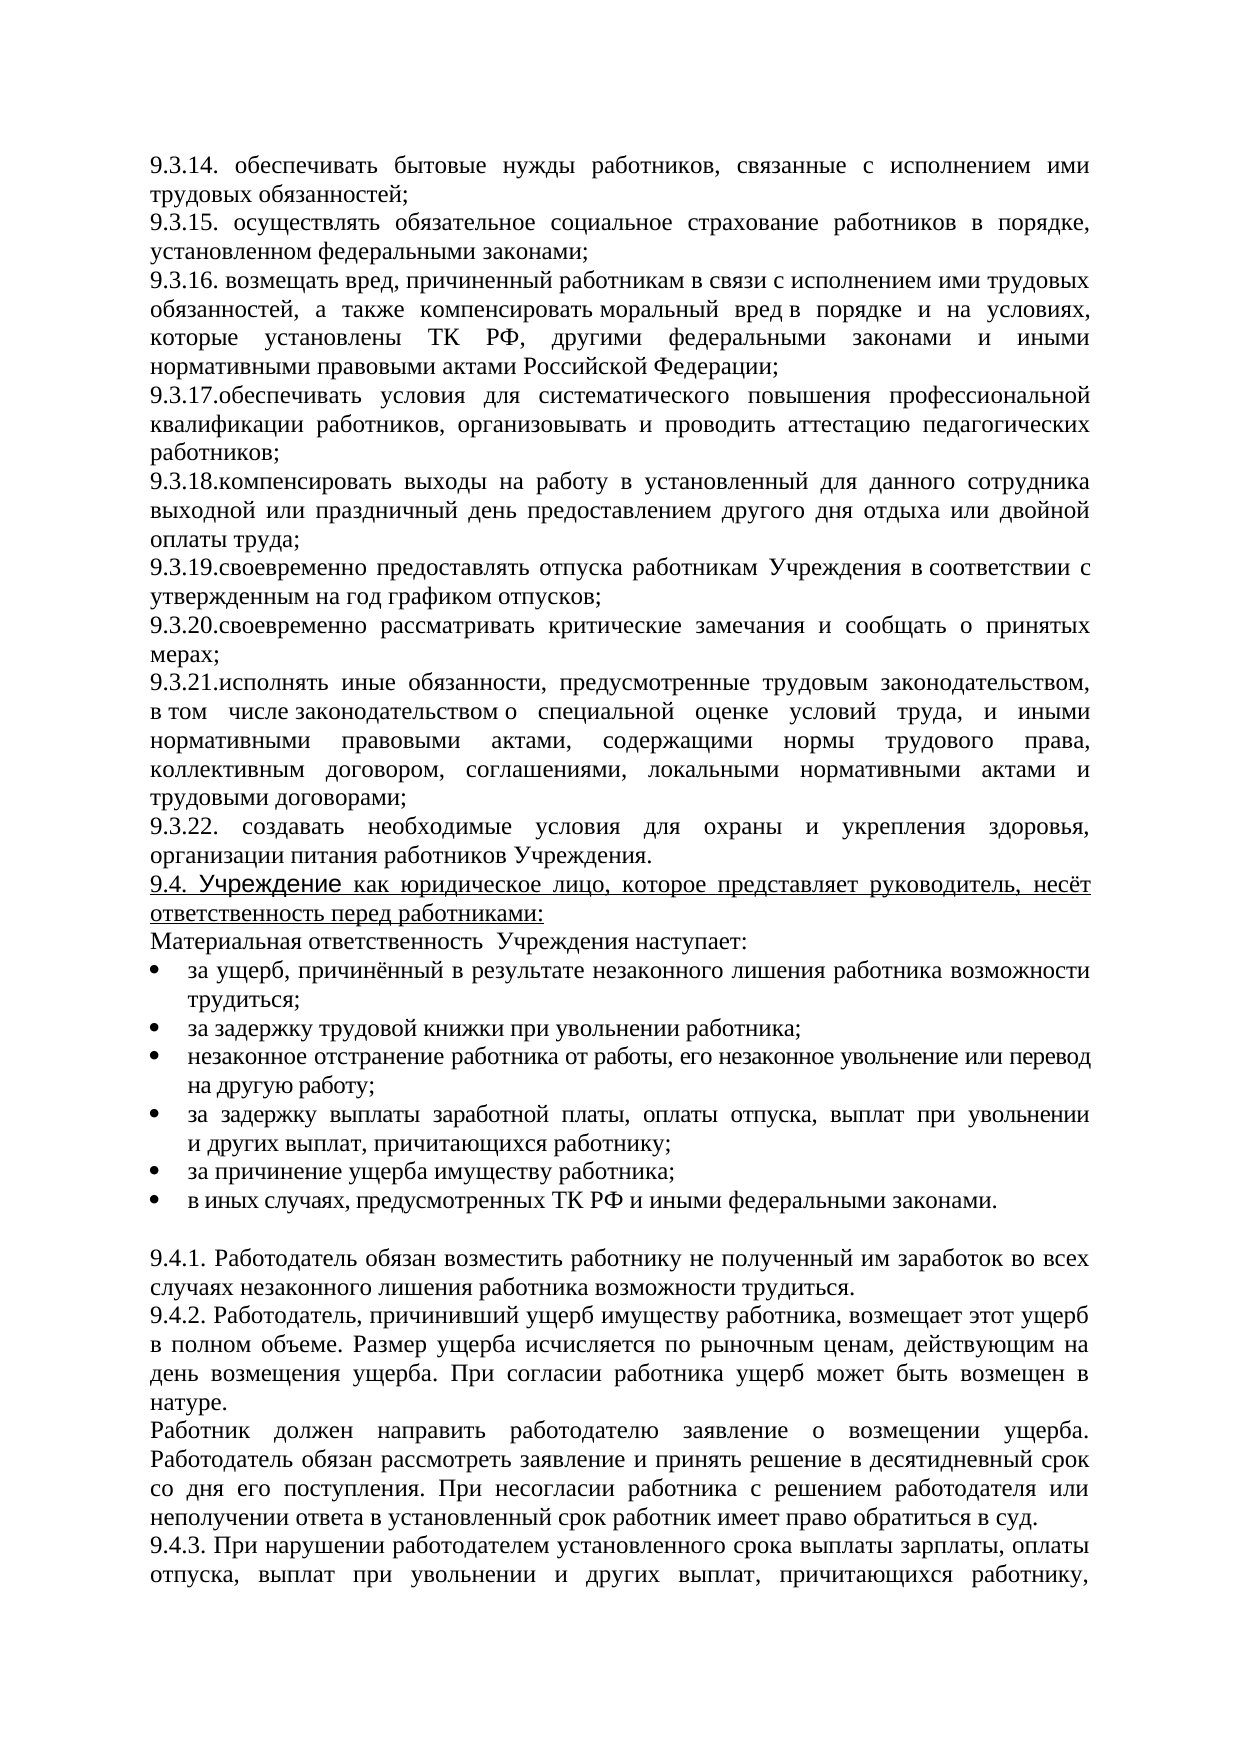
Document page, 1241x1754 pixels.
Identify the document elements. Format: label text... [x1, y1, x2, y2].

text 9.3.19.своевременно предоставлять отпуска работникам Учреждения в соответствии с утвержденным на год графиком отпусков; [150, 552, 1091, 610]
text 9.3.22. создавать необходимые условия для охраны и укрепления здоровья, организации питания работников Учреждения. [150, 811, 1090, 869]
text 9.3.16. возмещать вред, причиненный работникам в связи с исполнением ими трудовых обязанностей, а также компенсировать моральный вред в порядке и на условиях, которые установлены ТК РФ, другими федеральными законами и иными нормативными правовыми актами Российской Федерации; [150, 265, 1091, 380]
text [150, 1501, 1090, 1588]
text 9.3.21.исполнять иные обязанности, предусмотренные трудовым законодательством, в том числе законодательством о специальной оценке условий труда, и иными нормативными правовыми актами, содержащими нормы трудового права, коллективным договором, соглашениями, локальными нормативными актами и трудовыми договорами; [150, 667, 1091, 811]
list в иных случаях, предусмотренных ТК РФ и иными федеральными законами. [150, 1185, 1091, 1214]
text Материальная ответственность Учреждения наступает: [150, 926, 1090, 955]
text 9.3.15. осуществлять обязательное социальное страхование работников в порядке, установленном федеральными законами; [150, 207, 1091, 265]
text 9.4. Учреждение как юридическое лицо, которое представляет руководитель, несёт ответственность перед работниками: [150, 895, 1091, 926]
text 9.3.17.обеспечивать условия для систематического повышения профессиональной квалификации работников, организовывать и проводить аттестацию педагогических работников; [150, 380, 1091, 466]
text 9.4. Учреждение как юридическое лицо, которое представляет руководитель, несёт ответственность перед работниками: [150, 869, 1091, 894]
list за причинение ущерба имуществу работника; [150, 1156, 1091, 1185]
list за ущерб, причинённый в результате незаконного лишения работника возможности трудиться; [150, 955, 1091, 1013]
text 9.3.18.компенсировать выходы на работу в установленный для данного сотрудника выходной или праздничный день предоставлением другого дня отдыха или двойной оплаты труда; [150, 466, 1091, 552]
text 9.4.2. Работодатель, причинивший ущерб имуществу работника, возмещает этот ущерб в полном объеме. Размер ущерба исчисляется по рыночным ценам, действующим на день возмещения ущерба. При согласии работника ущерб может быть возмещен в натуре. [150, 1271, 1090, 1386]
list незаконное отстранение работника от работы, его незаконное увольнение или перевод на другую работу; [150, 1041, 1091, 1099]
text Работник должен направить работодателю заявление о возмещении ущерба. Работодатель обязан рассмотреть заявление и принять решение в десятидневный срок со дня его поступления. При несогласии работника с решением работодателя или неполучении ответа в установленный срок работник имеет право обратиться в суд. [150, 1386, 1090, 1501]
text 9.4.1. Работодатель обязан возместить работнику не полученный им заработок во всех случаях незаконного лишения работника возможности трудиться. [150, 1214, 1090, 1271]
text 9.3.20.своевременно рассматривать критические замечания и сообщать о принятых мерах; [150, 610, 1091, 667]
text 9.3.14. обеспечивать бытовые нужды работников, связанные с исполнением ими трудовых обязанностей; [150, 150, 1091, 207]
list за задержку трудовой книжки при увольнении работника; [150, 1013, 1091, 1041]
list за задержку выплаты заработной платы, оплаты отпуска, выплат при увольнении и других выплат, причитающихся работнику; [150, 1099, 1091, 1156]
